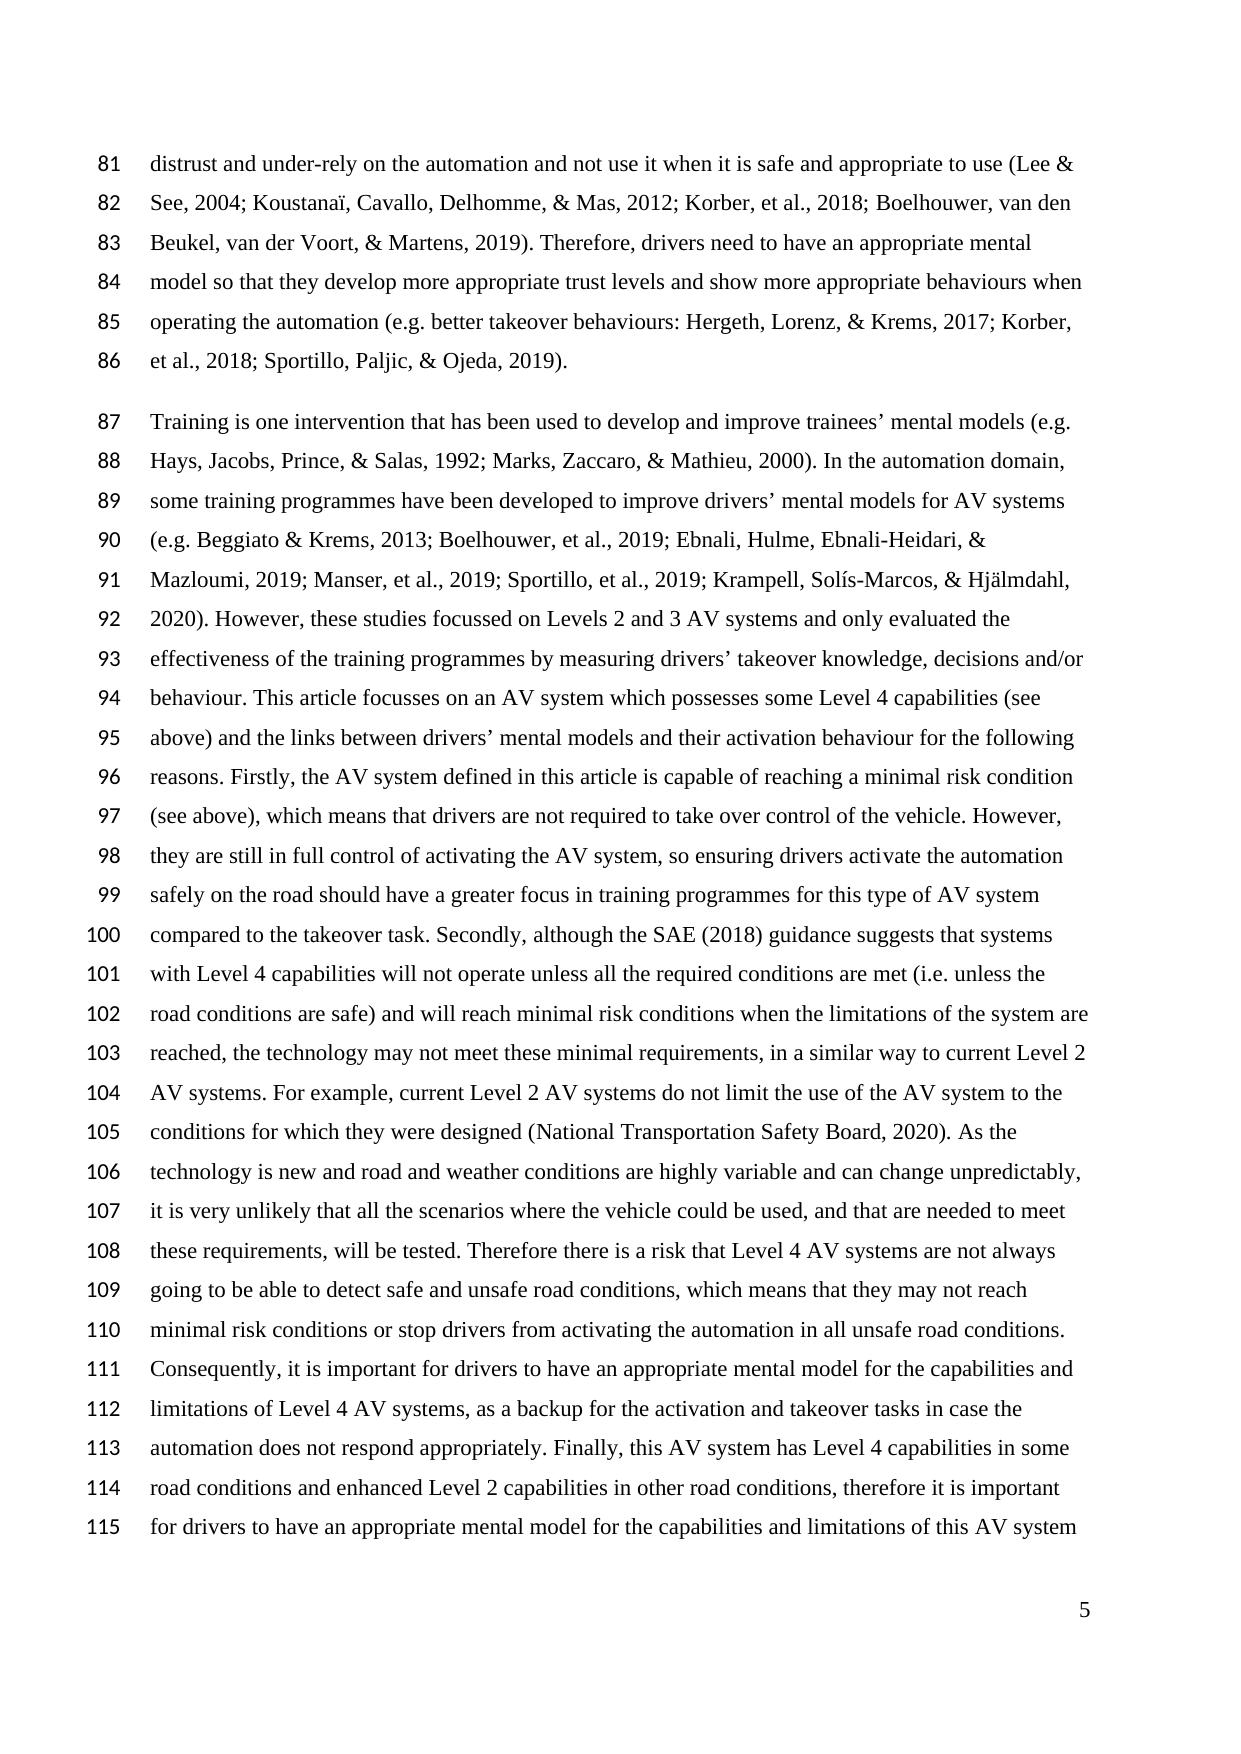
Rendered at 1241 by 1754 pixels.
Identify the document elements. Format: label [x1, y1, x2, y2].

text [150, 408, 1090, 1539]
text [150, 150, 1090, 374]
